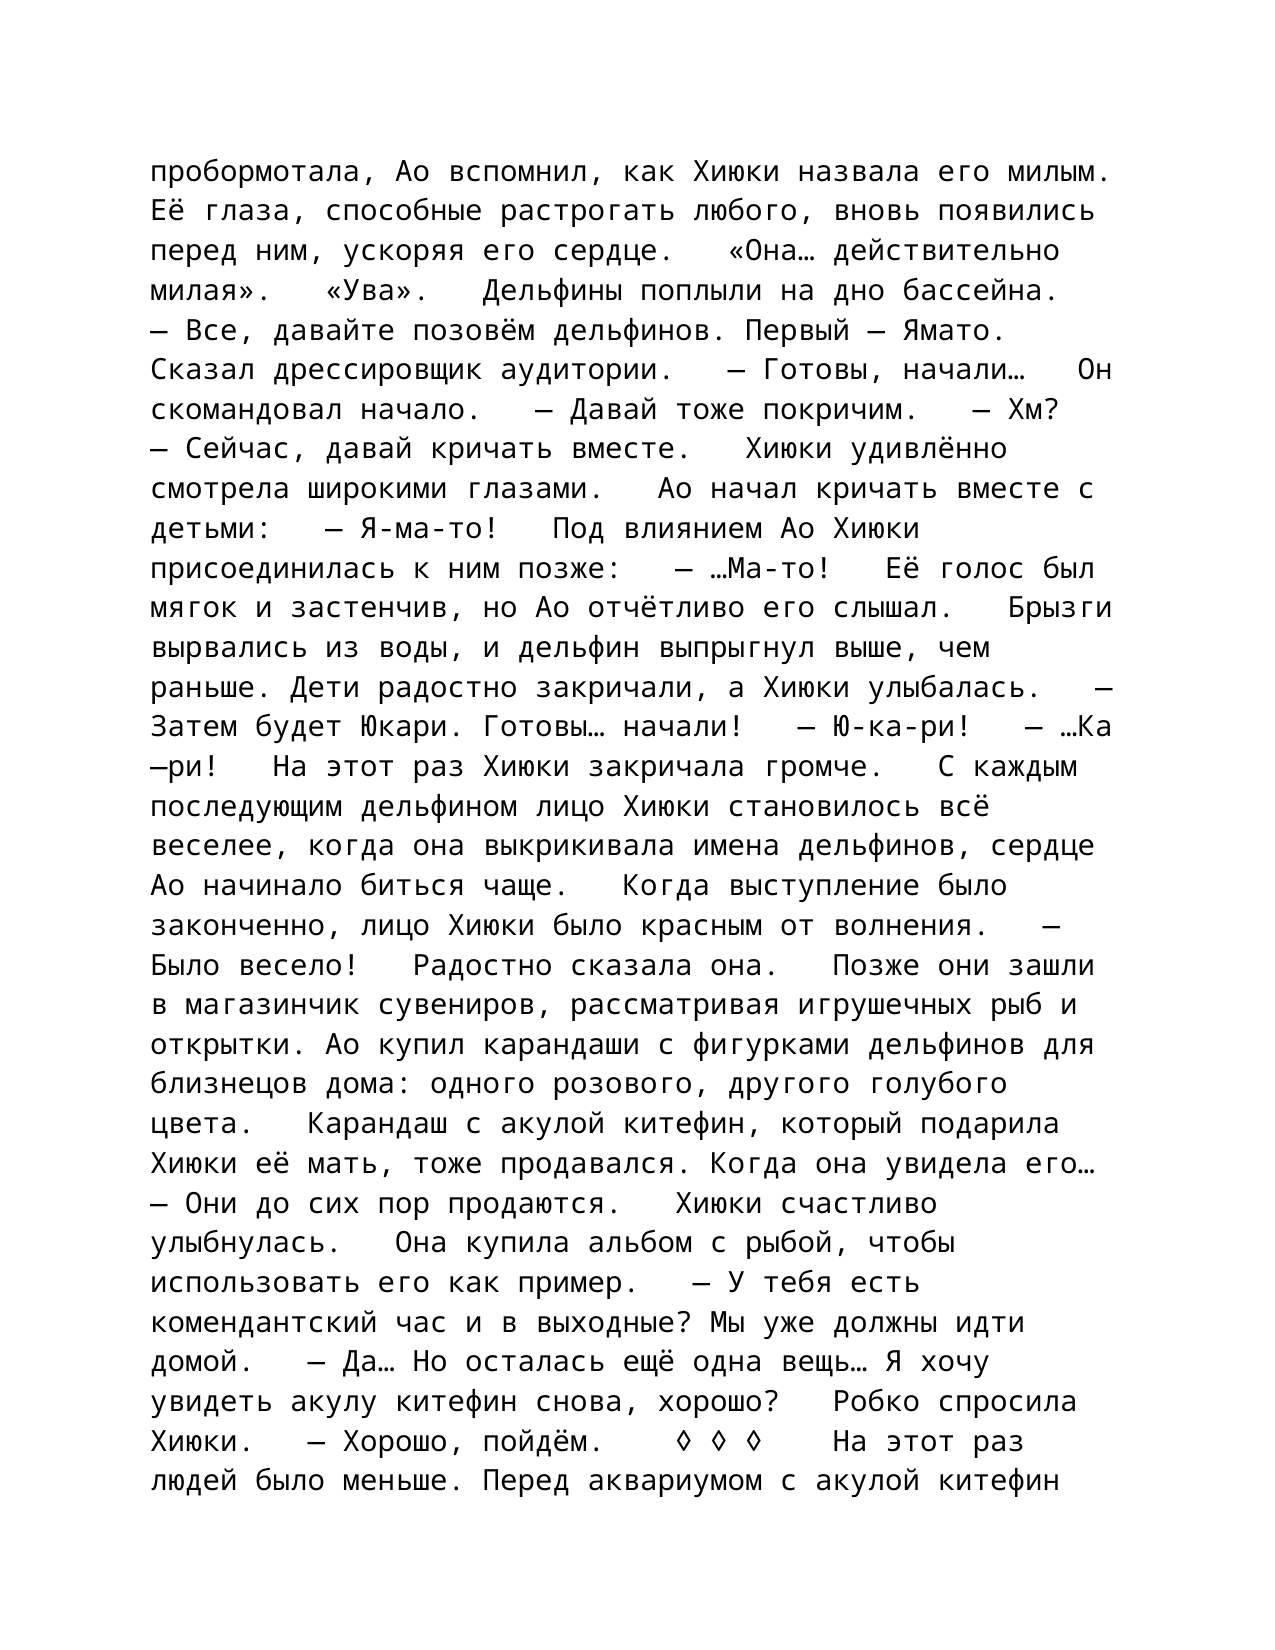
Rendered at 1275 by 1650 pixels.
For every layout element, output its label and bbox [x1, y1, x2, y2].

text [150, 150, 1125, 1499]
